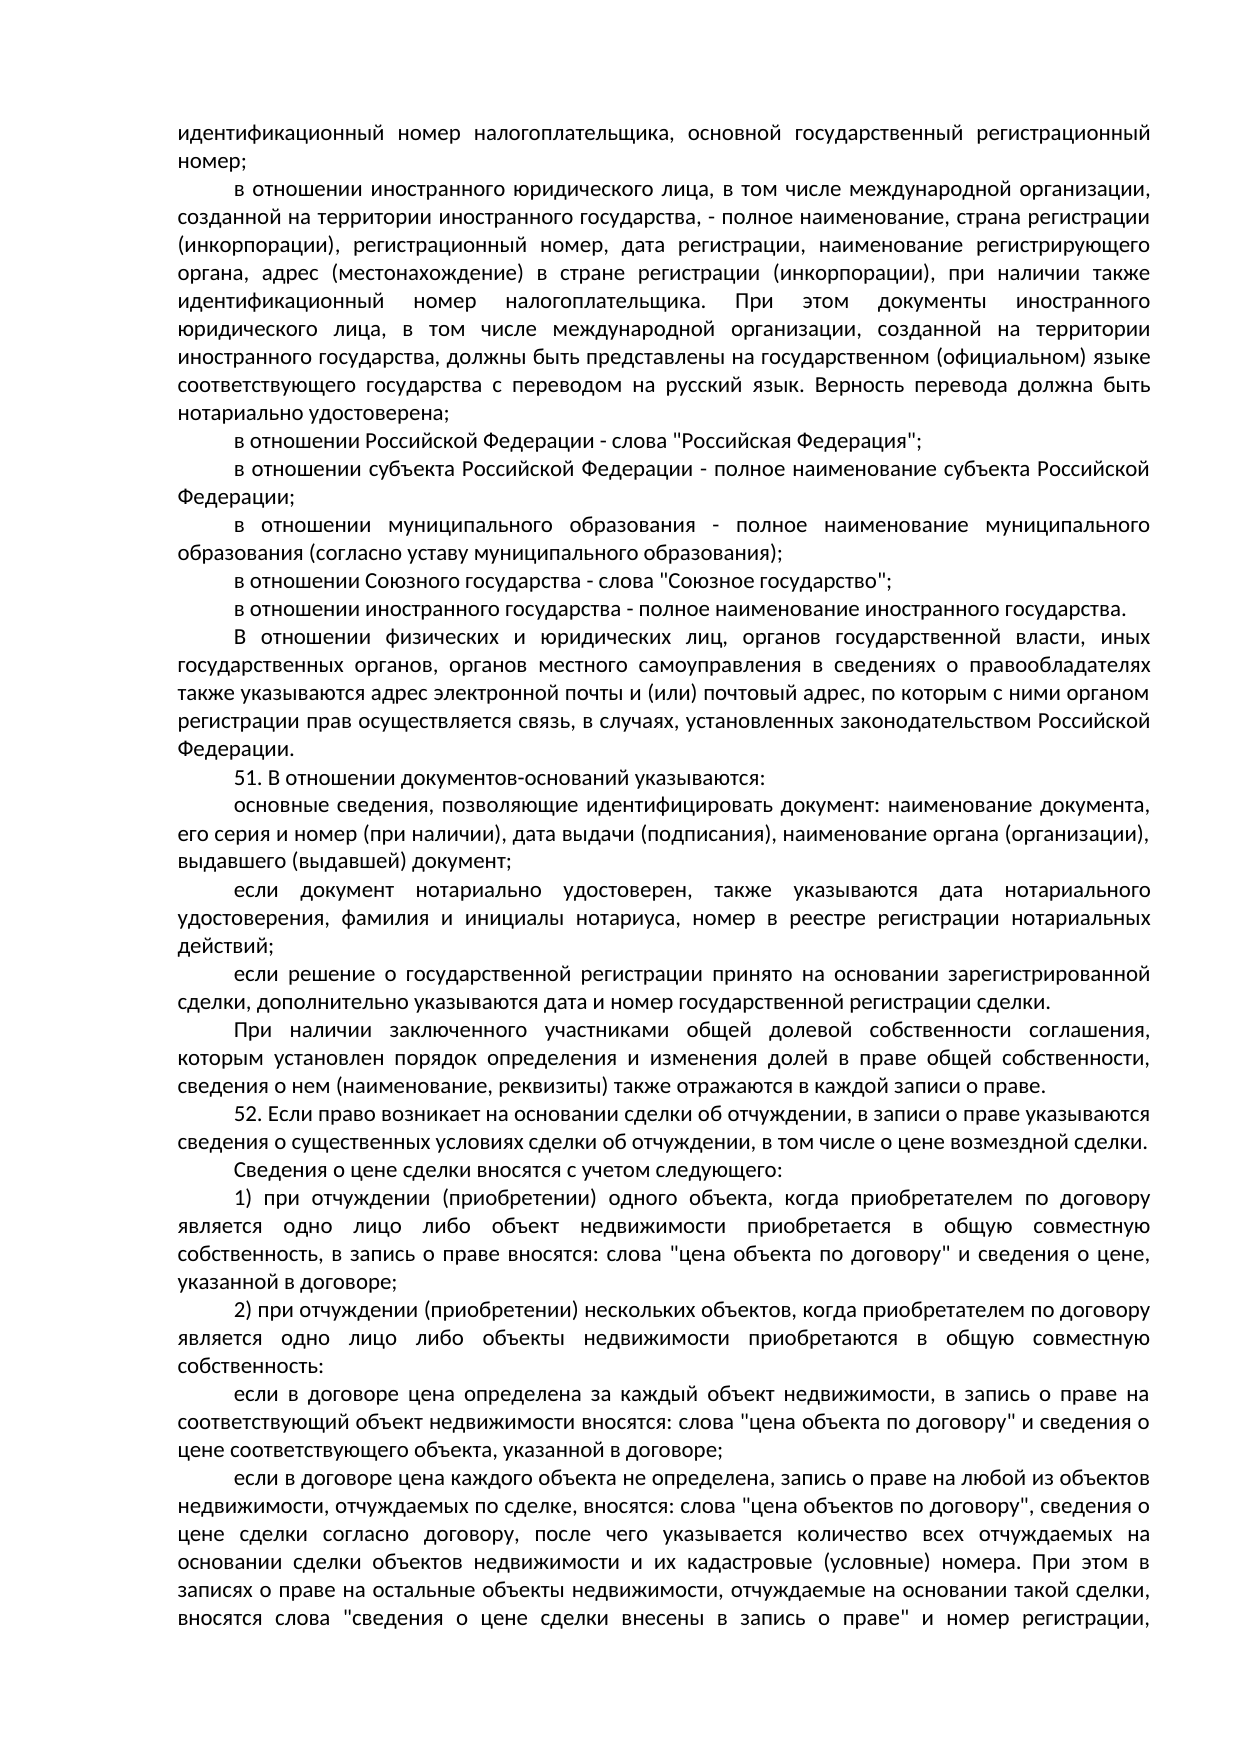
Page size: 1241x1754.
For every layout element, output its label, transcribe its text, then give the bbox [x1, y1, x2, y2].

text если документ нотариально удостоверен, также указываются дата нотариального удостоверения, фамилия и инициалы нотариуса, номер в реестре регистрации нотариальных действий; [177, 875, 1152, 959]
text если решение о государственной регистрации принято на основании зарегистрированной сделки, дополнительно указываются дата и номер государственной регистрации сделки. [177, 959, 1152, 1015]
text в отношении иностранного государства - полное наименование иностранного государства. [177, 594, 1152, 622]
text в отношении муниципального образования - полное наименование муниципального образования (согласно уставу муниципального образования); [177, 510, 1152, 566]
text 2) при отчуждении (приобретении) нескольких объектов, когда приобретателем по договору является одно лицо либо объекты недвижимости приобретаются в общую совместную собственность: [177, 1295, 1152, 1379]
text в отношении иностранного юридического лица, в том числе международной организации, созданной на территории иностранного государства, - полное наименование, страна регистрации (инкорпорации), регистрационный номер, дата регистрации, наименование регистрирующего органа, адрес (местонахождение) в стране регистрации (инкорпорации), при наличии также идентификационный номер налогоплательщика. При этом документы иностранного юридического лица, в том числе международной организации, созданной на территории иностранного государства, должны быть представлены на государственном (официальном) языке соответствующего государства с переводом на русский язык. Верность перевода должна быть нотариально удостоверена; [177, 174, 1152, 426]
text если в договоре цена определена за каждый объект недвижимости, в запись о праве на соответствующий объект недвижимости вносятся: слова "цена объекта по договору" и сведения о цене соответствующего объекта, указанной в договоре; [177, 1379, 1152, 1463]
text Сведения о цене сделки вносятся с учетом следующего: [177, 1155, 1152, 1183]
text в отношении Союзного государства - слова "Союзное государство"; [177, 566, 1152, 594]
text При наличии заключенного участниками общей долевой собственности соглашения, которым установлен порядок определения и изменения долей в праве общей собственности, сведения о нем (наименование, реквизиты) также отражаются в каждой записи о праве. [177, 1015, 1152, 1099]
text в отношении Российской Федерации - слова "Российская Федерация"; [177, 426, 1152, 454]
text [177, 1463, 1152, 1631]
text в отношении субъекта Российской Федерации - полное наименование субъекта Российской Федерации; [177, 454, 1152, 510]
text 51. В отношении документов-оснований указываются: [177, 763, 1152, 791]
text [177, 118, 1152, 174]
text 52. Если право возникает на основании сделки об отчуждении, в записи о праве указываются сведения о существенных условиях сделки об отчуждении, в том числе о цене возмездной сделки. [177, 1099, 1152, 1155]
text основные сведения, позволяющие идентифицировать документ: наименование документа, его серия и номер (при наличии), дата выдачи (подписания), наименование органа (организации), выдавшего (выдавшей) документ; [177, 791, 1152, 875]
text В отношении физических и юридических лиц, органов государственной власти, иных государственных органов, органов местного самоуправления в сведениях о правообладателях также указываются адрес электронной почты и (или) почтовый адрес, по которым с ними органом регистрации прав осуществляется связь, в случаях, установленных законодательством Российской Федерации. [177, 622, 1152, 763]
text 1) при отчуждении (приобретении) одного объекта, когда приобретателем по договору является одно лицо либо объект недвижимости приобретается в общую совместную собственность, в запись о праве вносятся: слова "цена объекта по договору" и сведения о цене, указанной в договоре; [177, 1183, 1152, 1295]
